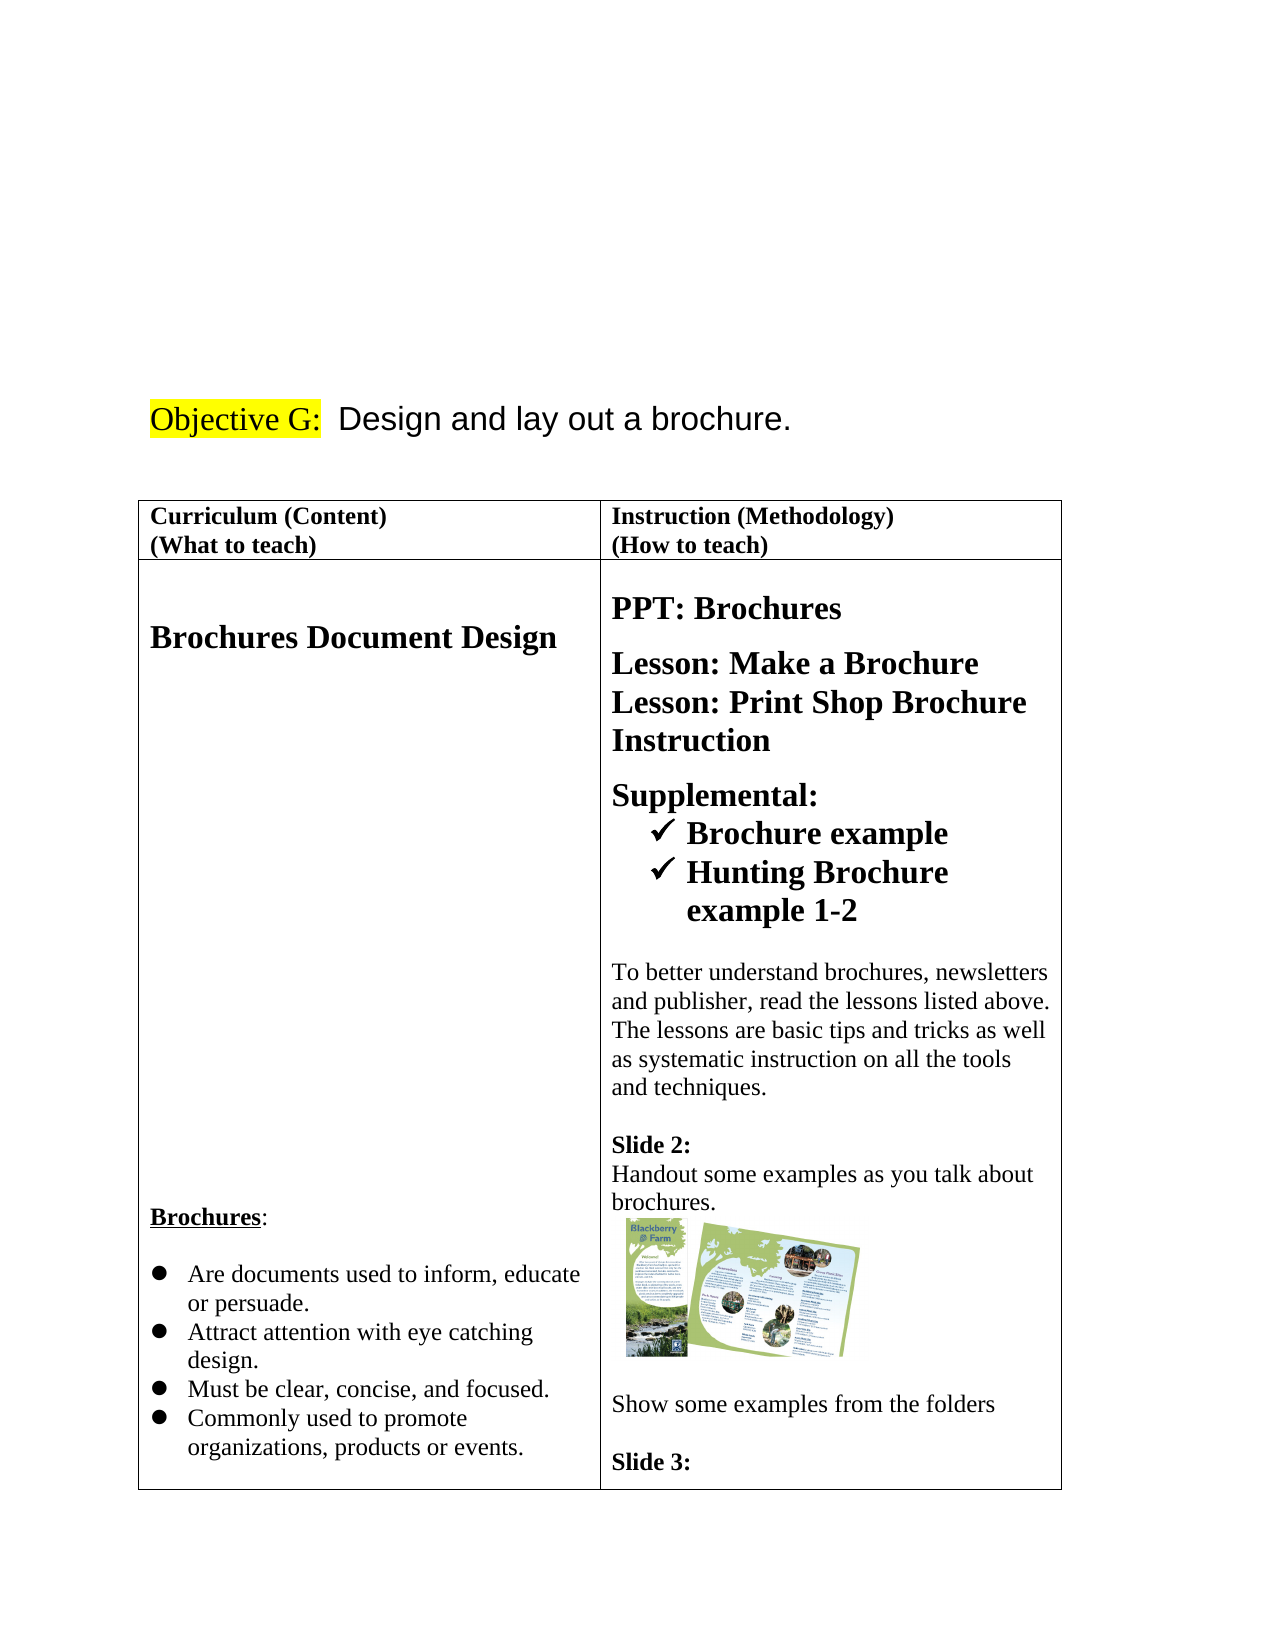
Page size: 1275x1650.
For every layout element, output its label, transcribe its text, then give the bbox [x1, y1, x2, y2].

picture [611, 1216, 869, 1361]
table_header Curriculum (Content) (What to teach) [139, 501, 600, 559]
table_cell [601, 560, 1061, 1489]
text Objective G: Design and lay out a brochure. [321, 399, 1125, 438]
table_header Instruction (Methodology) (How to teach) [601, 501, 1061, 559]
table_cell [139, 560, 600, 1489]
